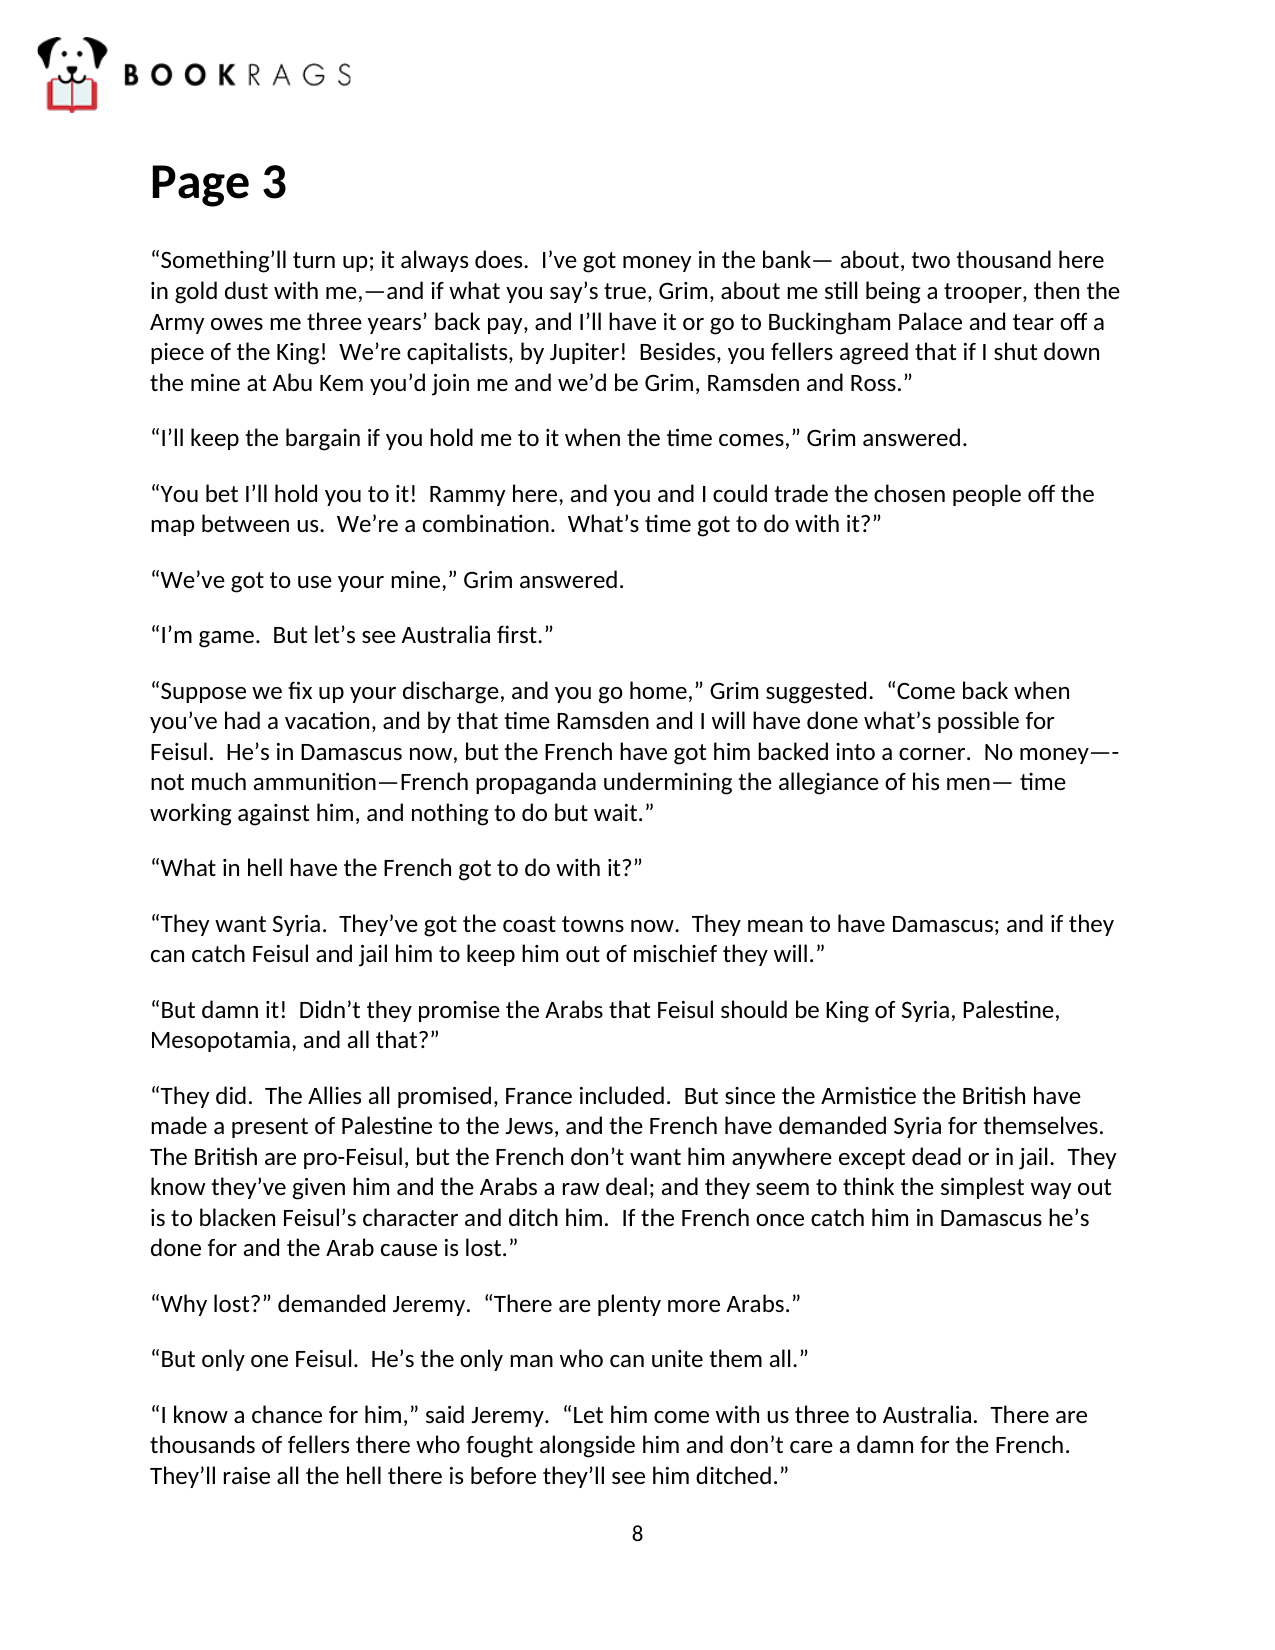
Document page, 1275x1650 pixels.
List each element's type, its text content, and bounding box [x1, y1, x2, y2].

text “But only one Feisul. He’s the only man who can unite them all.” [150, 1344, 1125, 1374]
text “But damn it! Didn’t they promise the Arabs that Feisul should be King of Syria, Palestine, Mesopotamia, and all that?” [150, 994, 1125, 1055]
text “What in hell have the French got to do with it?” [150, 852, 1125, 883]
text “Why lost?” demanded Jeremy. “There are plenty more Arabs.” [150, 1288, 1125, 1319]
text “Suppose we fix up your discharge, and you go home,” Grim suggested. “Come back when you’ve had a vacation, and by that time Ramsden and I will have done what’s possible for Feisul. He’s in Damascus now, but the French have got him backed into a corner. No money—­not much ammunition—­French propaganda undermining the allegiance of his men—­ time working against him, and nothing to do but wait.” [150, 675, 1125, 827]
picture [37, 37, 351, 113]
text “They want Syria. They’ve got the coast towns now. They mean to have Damascus; and if they can catch Feisul and jail him to keep him out of mischief they will.” [150, 908, 1125, 969]
text “They did. The Allies all promised, France included. But since the Armistice the British have made a present of Palestine to the Jews, and the French have demanded Syria for themselves. The British are pro-Feisul, but the French don’t want him anywhere except dead or in jail. They know they’ve given him and the Arabs a raw deal; and they seem to think the simplest way out is to blacken Feisul’s character and ditch him. If the French once catch him in Damascus he’s done for and the Arab cause is lost.” [150, 1080, 1125, 1263]
text “I’m game. But let’s see Australia first.” [150, 619, 1125, 650]
text “You bet I’ll hold you to it! Rammy here, and you and I could trade the chosen people off the map between us. We’re a combination. What’s time got to do with it?” [150, 478, 1125, 539]
text Page 3 [150, 150, 1125, 211]
text “I’ll keep the bargain if you hold me to it when the time comes,” Grim answered. [150, 422, 1125, 453]
text “We’ve got to use your mine,” Grim answered. [150, 564, 1125, 594]
text “Something’ll turn up; it always does. I’ve got money in the bank—­ about, two thousand here in gold dust with me,—­and if what you say’s true, Grim, about me still being a trooper, then the Army owes me three years’ back pay, and I’ll have it or go to Buckingham Palace and tear off a piece of the King! We’re capitalists, by Jupiter! Besides, you fellers agreed that if I shut down the mine at Abu Kem you’d join me and we’d be Grim, Ramsden and Ross.” [150, 244, 1125, 397]
text “I know a chance for him,” said Jeremy. “Let him come with us three to Australia. There are thousands of fellers there who fought alongside him and don’t care a damn for the French. They’ll raise all the hell there is before they’ll see him ditched.” [150, 1399, 1125, 1491]
